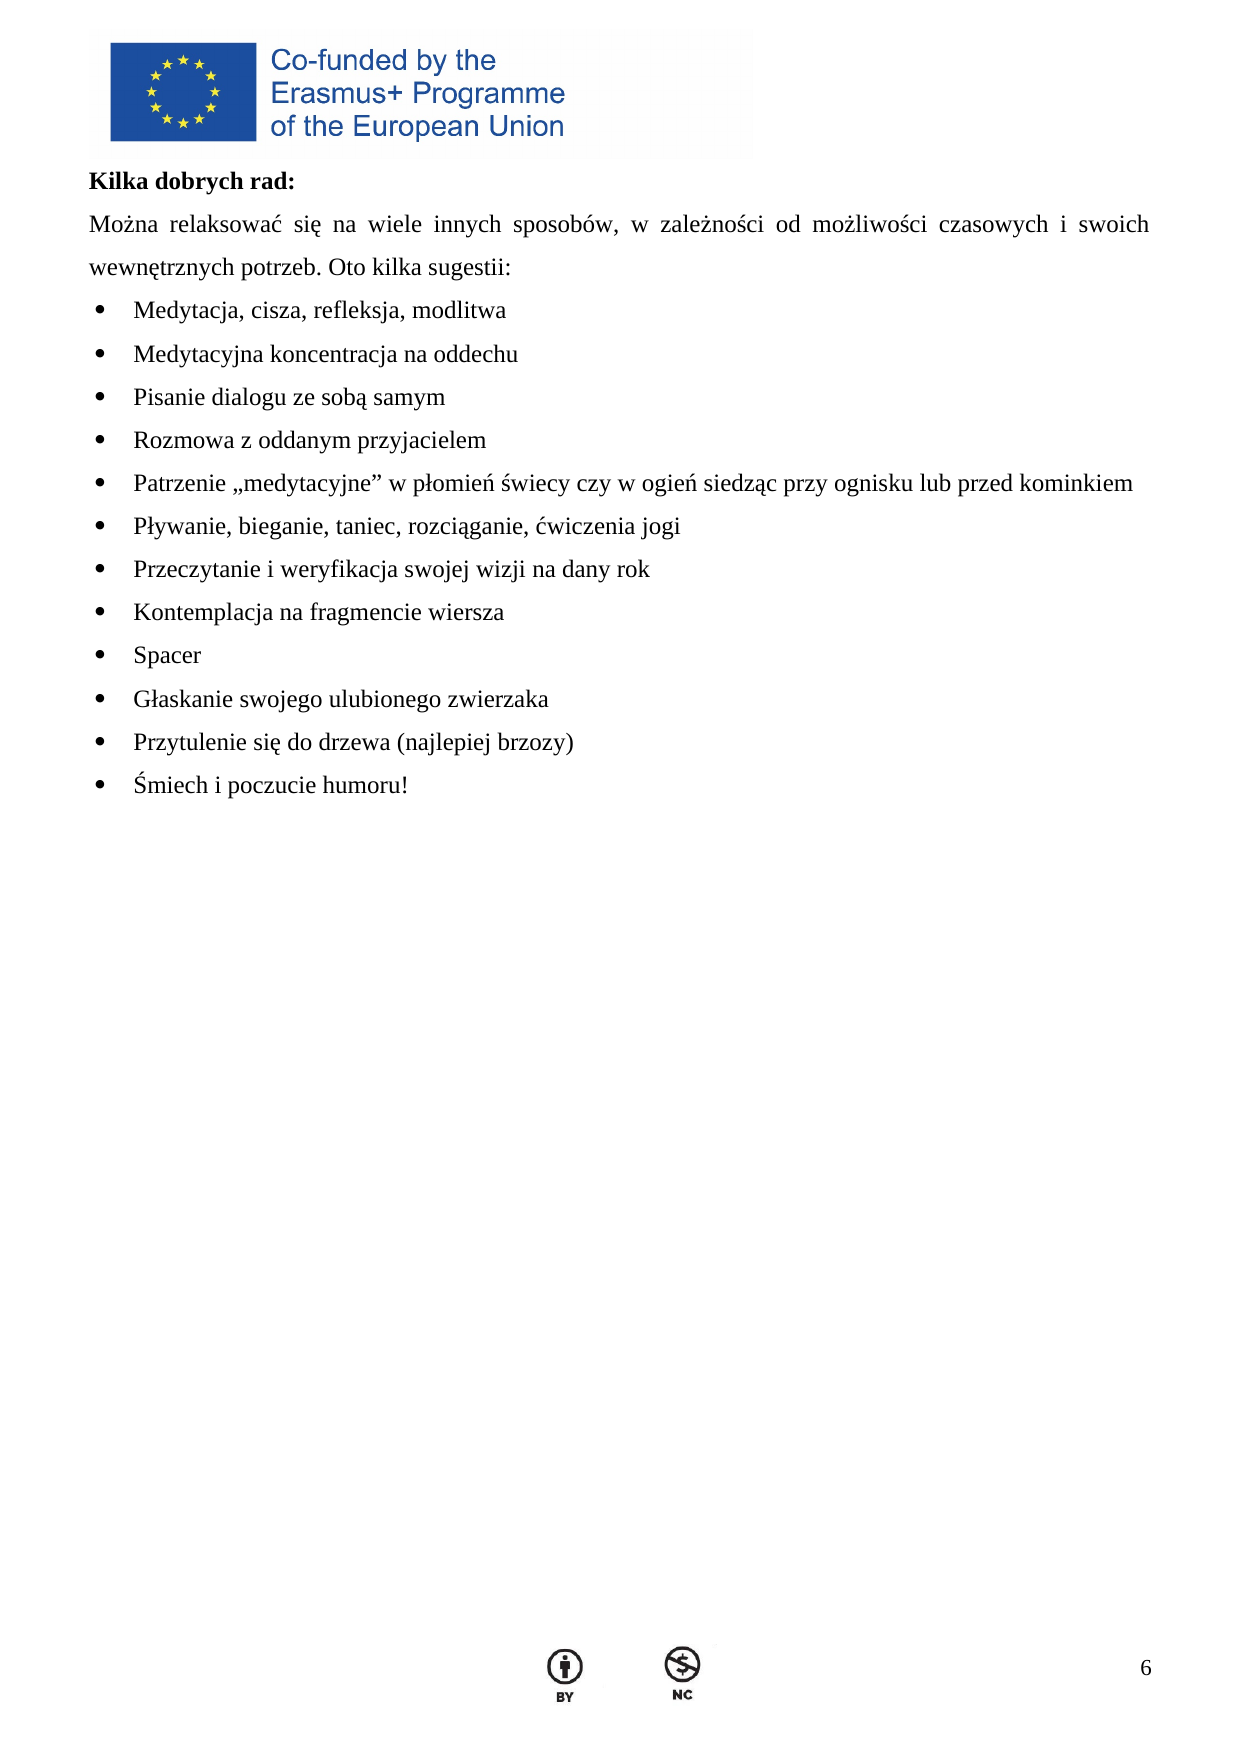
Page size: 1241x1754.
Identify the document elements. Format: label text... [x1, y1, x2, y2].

list Kontemplacja na fragmencie wiersza [96, 597, 1152, 626]
picture [88, 29, 753, 159]
text Można relaksować się na wiele innych sposobów, w zależności od możliwości czasowych i swoich wewnętrznych potrzeb. Oto kilka sugestii: [89, 209, 1152, 281]
list Medytacja, cisza, refleksja, modlitwa [96, 296, 1152, 324]
list Medytacyjna koncentracja na oddechu [96, 339, 1152, 367]
text Kilka dobrych rad: [89, 166, 1152, 195]
list Patrzenie „medytacyjne” w płomień świecy czy w ogień siedząc przy ognisku lub przed kominkiem [96, 468, 1152, 497]
list Spacer [96, 641, 1152, 669]
list Przytulenie się do drzewa (najlepiej brzozy) [96, 727, 1152, 756]
list Pisanie dialogu ze sobą samym [96, 382, 1152, 411]
list Przeczytanie i weryfikacja swojej wizji na dany rok [96, 554, 1152, 583]
picture [488, 1626, 774, 1714]
list Rozmowa z oddanym przyjacielem [96, 425, 1152, 454]
list Pływanie, bieganie, taniec, rozciąganie, ćwiczenia jogi [96, 511, 1152, 540]
list Śmiech i poczucie humoru! [96, 770, 1152, 799]
list Głaskanie swojego ulubionego zwierzaka [96, 684, 1152, 712]
